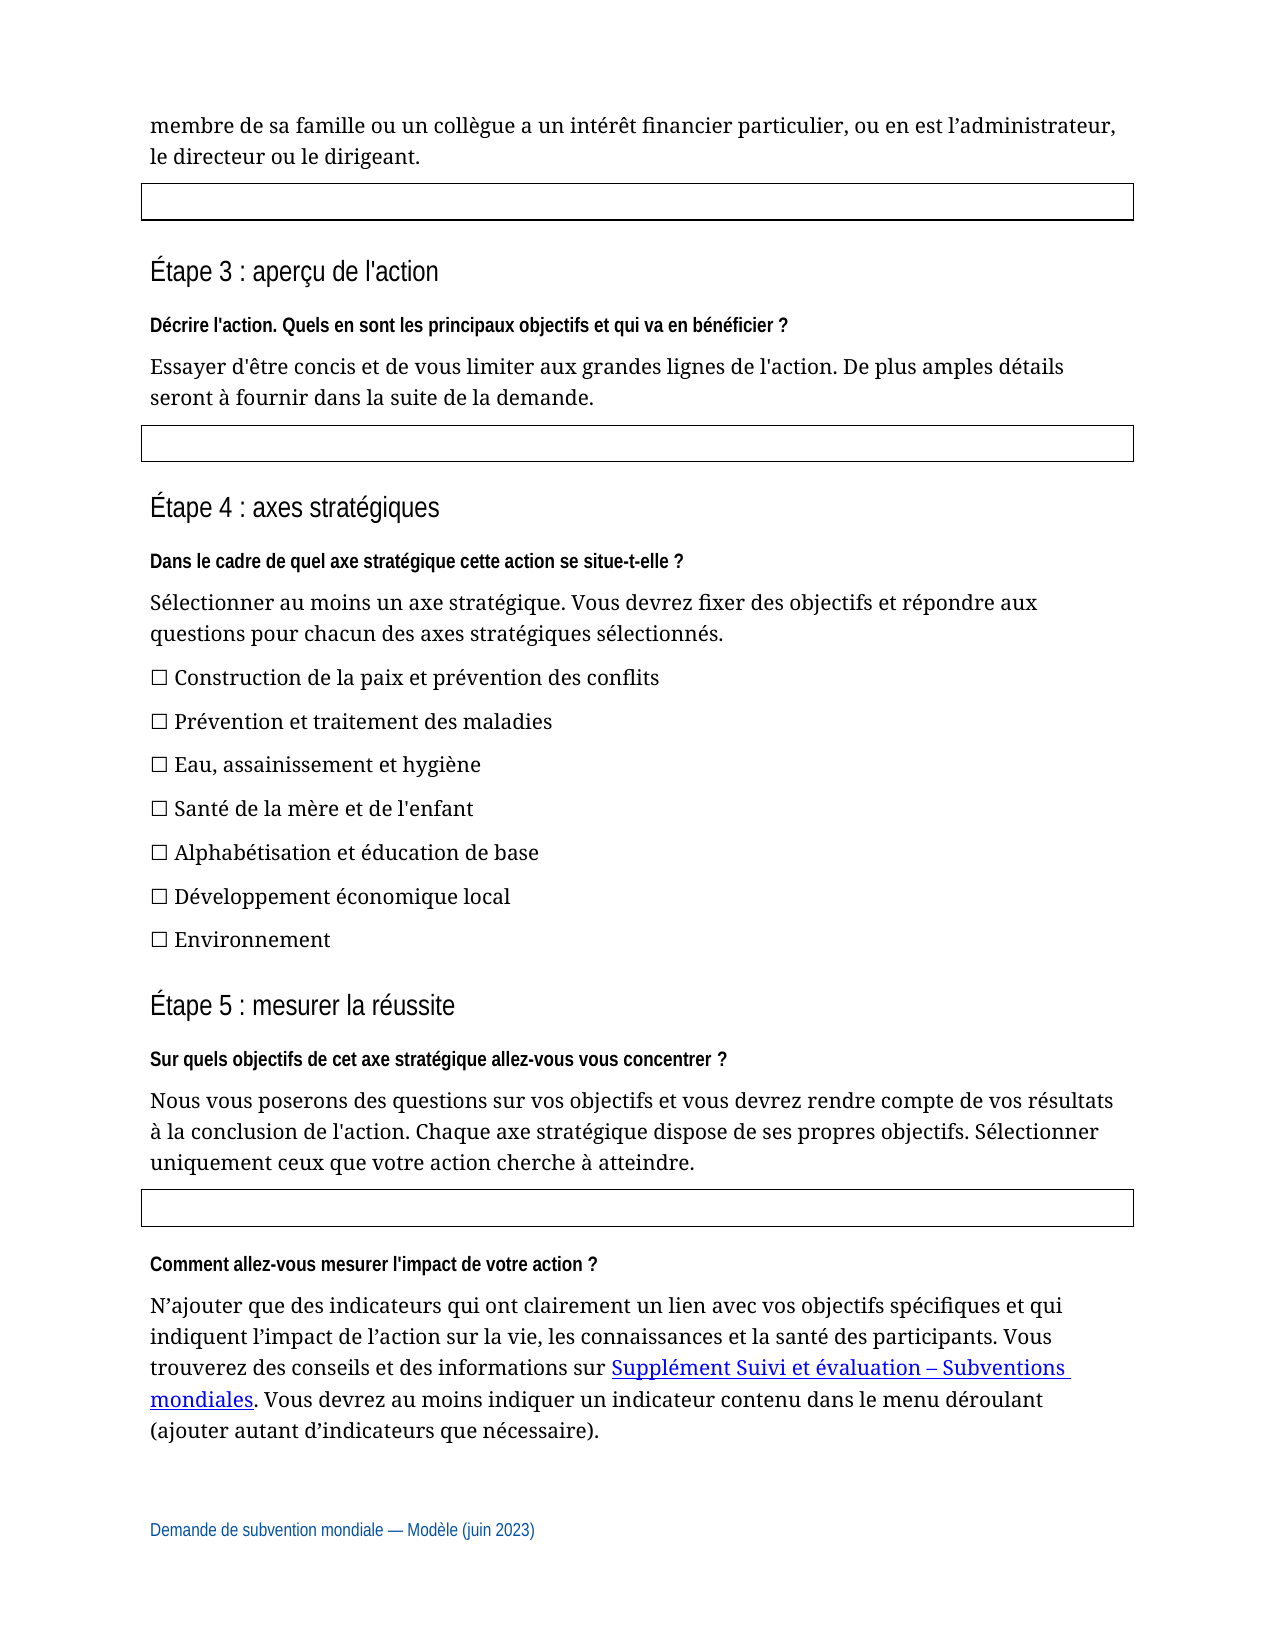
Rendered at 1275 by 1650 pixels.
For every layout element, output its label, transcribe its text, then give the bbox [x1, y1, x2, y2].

text Essayer d'être concis et de vous limiter aux grandes lignes de l'action. De plus amples détails seront à fournir dans la suite de la demande. [150, 349, 1125, 412]
text Nous vous poserons des questions sur vos objectifs et vous devrez rendre compte de vos résultats à la conclusion de l'action. Chaque axe stratégique dispose de ses propres objectifs. Sélectionner uniquement ceux que votre action cherche à atteindre. [150, 1083, 1125, 1177]
subtitle Étape 3 : aperçu de l'action [150, 254, 1125, 288]
text Construction de la paix et prévention des conflits [150, 660, 1125, 692]
subtitle Sur quels objectifs de cet axe stratégique allez-vous vous concentrer ? [150, 1047, 1125, 1071]
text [150, 108, 1125, 171]
text Eau, assainissement et hygiène [150, 748, 1125, 779]
text Sélectionner au moins un axe stratégique. Vous devrez fixer des objectifs et répondre aux questions pour chacun des axes stratégiques sélectionnés. [150, 585, 1125, 648]
text Alphabétisation et éducation de base [150, 835, 1125, 867]
subtitle Dans le cadre de quel axe stratégique cette action se situe-t-elle ? [150, 549, 1125, 573]
text N’ajouter que des indicateurs qui ont clairement un lien avec vos objectifs spécifiques et qui indiquent l’impact de l’action sur la vie, les connaissances et la santé des participants. Vous trouverez des conseils et des informations sur Supplément Suivi et évaluation – Subventions mondiales. Vous devrez au moins indiquer un indicateur contenu dans le menu déroulant (ajouter autant d’indicateurs que nécessaire). [150, 1288, 1125, 1444]
subtitle Comment allez-vous mesurer l'impact de votre action ? [150, 1252, 1125, 1276]
subtitle Étape 5 : mesurer la réussite [150, 988, 1125, 1022]
text Prévention et traitement des maladies [150, 704, 1125, 735]
text Santé de la mère et de l'enfant [150, 792, 1125, 823]
text Environnement [150, 923, 1125, 954]
text Développement économique local [150, 879, 1125, 910]
subtitle Étape 4 : axes stratégiques [150, 490, 1125, 524]
subtitle Décrire l'action. Quels en sont les principaux objectifs et qui va en bénéficier ? [150, 313, 1125, 337]
